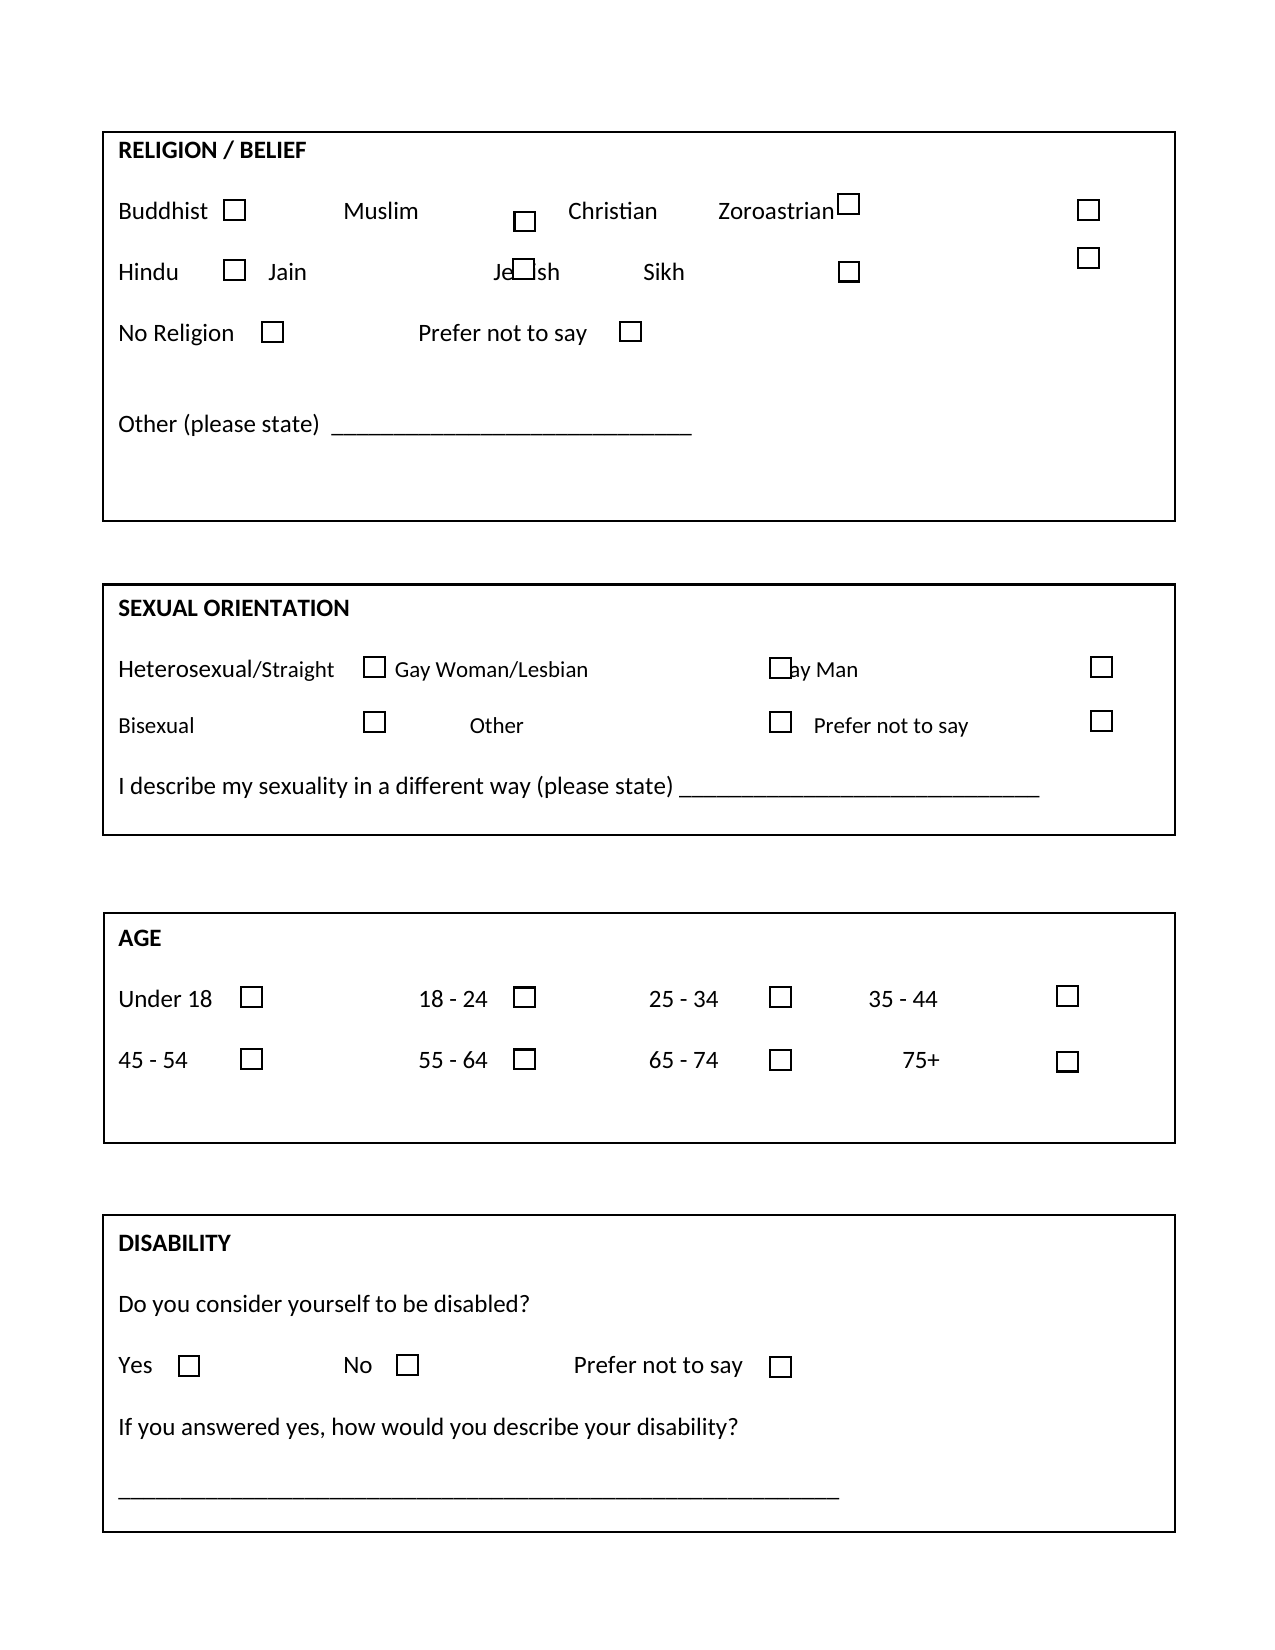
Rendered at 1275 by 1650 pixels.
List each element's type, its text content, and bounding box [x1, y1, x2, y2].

text No Religion Prefer not to say [118, 317, 1167, 347]
text RELIGION / BELIEF [118, 134, 1167, 164]
text AGE [118, 922, 1167, 953]
text 45 - 54 55 - 64 65 - 74 75+ [118, 1044, 1167, 1075]
text Other (please state) _____________________________ [118, 408, 1167, 439]
text If you answered yes, how would you describe your disability? [118, 1411, 1167, 1441]
text Heterosexual/Straight Gay Woman/Lesbian Gay Man [118, 653, 1167, 683]
text Do you consider yourself to be disabled? [118, 1289, 1167, 1319]
text Hindu Jain Jewish Sikh [118, 256, 1167, 286]
text Yes No Prefer not to say [118, 1350, 1167, 1380]
text Under 18 18 - 24 25 - 34 35 - 44 [118, 983, 1167, 1014]
text Bisexual Other Prefer not to say [118, 711, 1167, 739]
text I describe my sexuality in a different way (please state) _____________________________ [118, 770, 1167, 800]
text SEXUAL ORIENTATION [118, 592, 1167, 622]
text Buddhist Muslim Christian Zoroastrian [118, 195, 1167, 225]
text __________________________________________________________ [118, 1472, 1167, 1502]
text DISABILITY [118, 1228, 1167, 1258]
